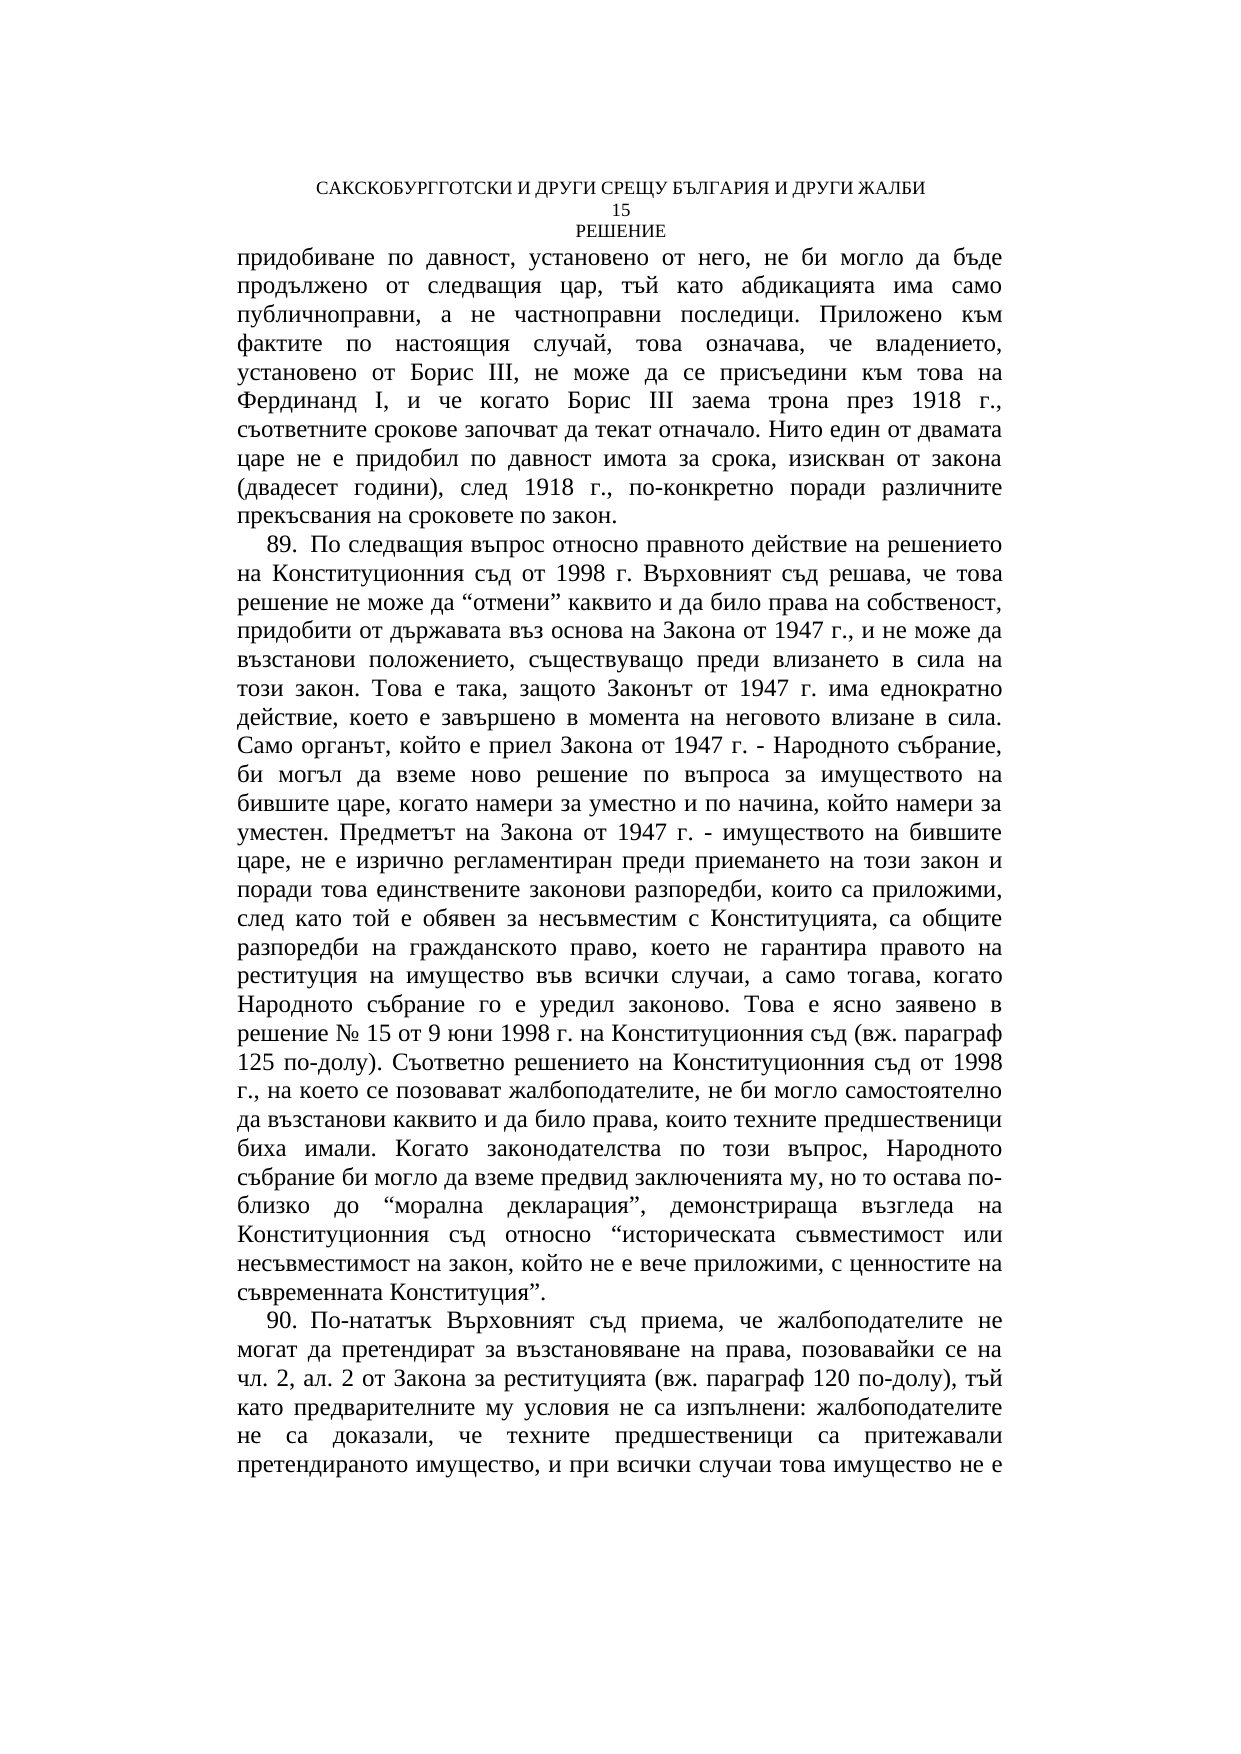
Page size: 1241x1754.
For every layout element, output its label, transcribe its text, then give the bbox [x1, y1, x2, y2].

text 89. По следващия въпрос относно правното действие на решението на Конституционния съд от 1998 г. Върховният съд решава, че това решение не може да “отмени” каквито и да било права на собственост, придобити от държавата въз основа на Закона от 1947 г., и не може да възстанови положението, съществуващо преди влизането в сила на този закон. Това е така, защото Законът от 1947 г. има еднократно действие, което е завършено в момента на неговото влизане в сила. Само органът, който е приел Закона от 1947 г. - Народното събрание, би могъл да вземе ново решение по въпроса за имуществото на бившите царе, когато намери за уместно и по начина, който намери за уместен. Предметът на Закона от 1947 г. - имуществото на бившите царе, не е изрично регламентиран преди приемането на този закон и поради това единствените законови разпоредби, които са приложими, след като той е обявен за несъвместим с Конституцията, са общите разпоредби на гражданското право, което не гарантира правото на реституция на имущество във всички случаи, а само тогава, когато Народното събрание го е уредил законово. Това е ясно заявено в решение № 15 от 9 юни 1998 г. на Конституционния съд (вж. параграф 125 по-долу). Съответно решението на Конституционния съд от 1998 г., на което се позовават жалбоподателите, не би могло самостоятелно да възстанови каквито и да било права, които техните предшественици биха имали. Когато законодателства по този въпрос, Народното събрание би могло да вземе предвид заключенията му, но то остава по-близко до “морална декларация”, демонстрираща възгледа на Конституционния съд относно “историческата съвместимост или несъвместимост на закон, който не е вече приложими, с ценностите на съвременната Конституция”. [237, 529, 1003, 1306]
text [237, 242, 1003, 529]
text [237, 1306, 1003, 1478]
